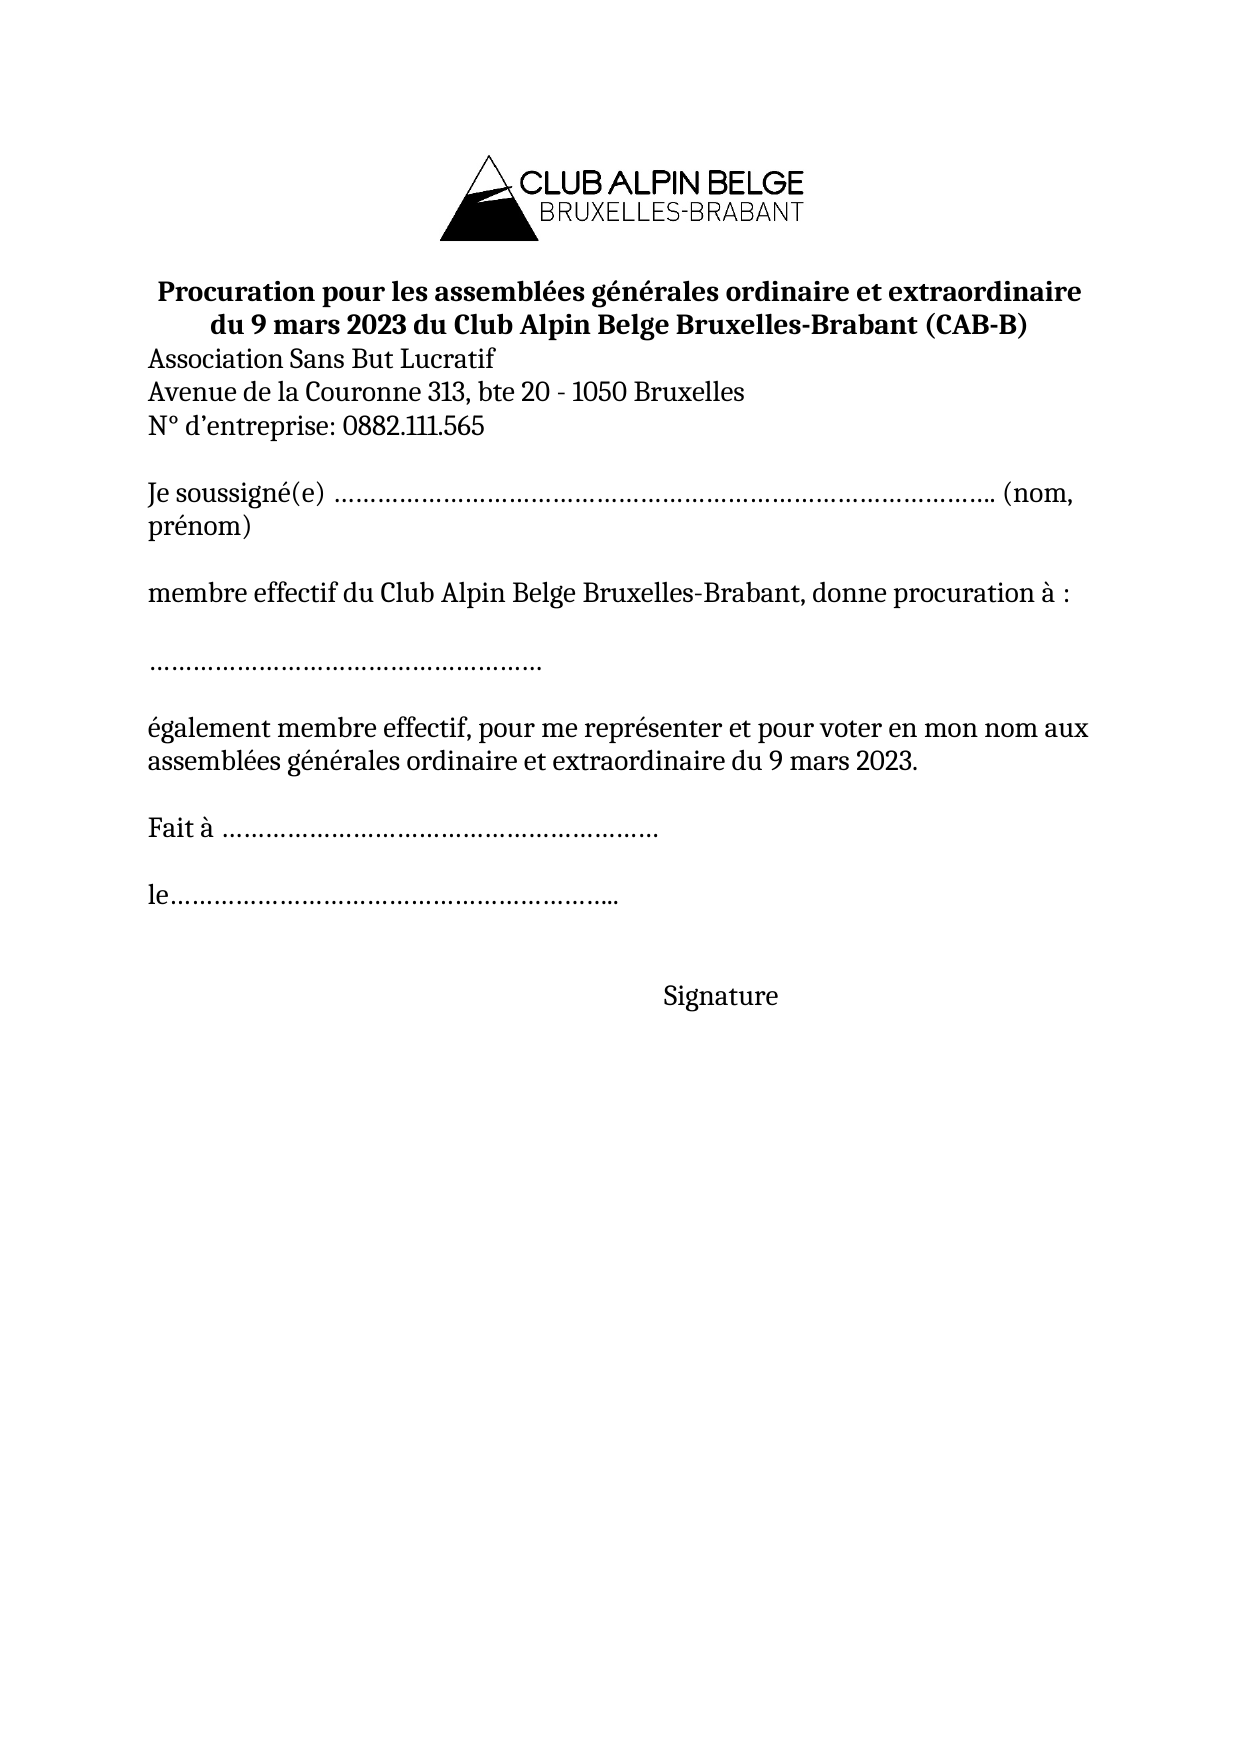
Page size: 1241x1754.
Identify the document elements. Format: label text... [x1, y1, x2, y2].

text N° d’entreprise: 0882.111.565 [148, 409, 1093, 442]
text Fait à …………………………………………………… [148, 811, 1093, 845]
text Je soussigné(e) ………………………………………………………………………………. (nom, prénom) [148, 476, 1093, 543]
text Signature [148, 979, 1093, 1013]
text le…………………………………………………….. [148, 878, 1093, 912]
text ……………………………………………… [148, 644, 1093, 677]
text également membre effectif, pour me représenter et pour voter en mon nom aux assemblées générales ordinaire et extraordinaire du 9 mars 2023. [148, 711, 1093, 778]
text Association Sans But Lucratif [148, 342, 1093, 375]
text Avenue de la Couronne 313, bte 20 - 1050 Bruxelles [148, 375, 1093, 409]
text membre effectif du Club Alpin Belge Bruxelles-Brabant, donne procuration à : [148, 577, 1093, 610]
text Procuration pour les assemblées générales ordinaire et extraordinaire du 9 mars 2023 du Club Alpin Belge Bruxelles-Brabant (CAB-B) [148, 275, 1093, 342]
picture [433, 147, 807, 246]
